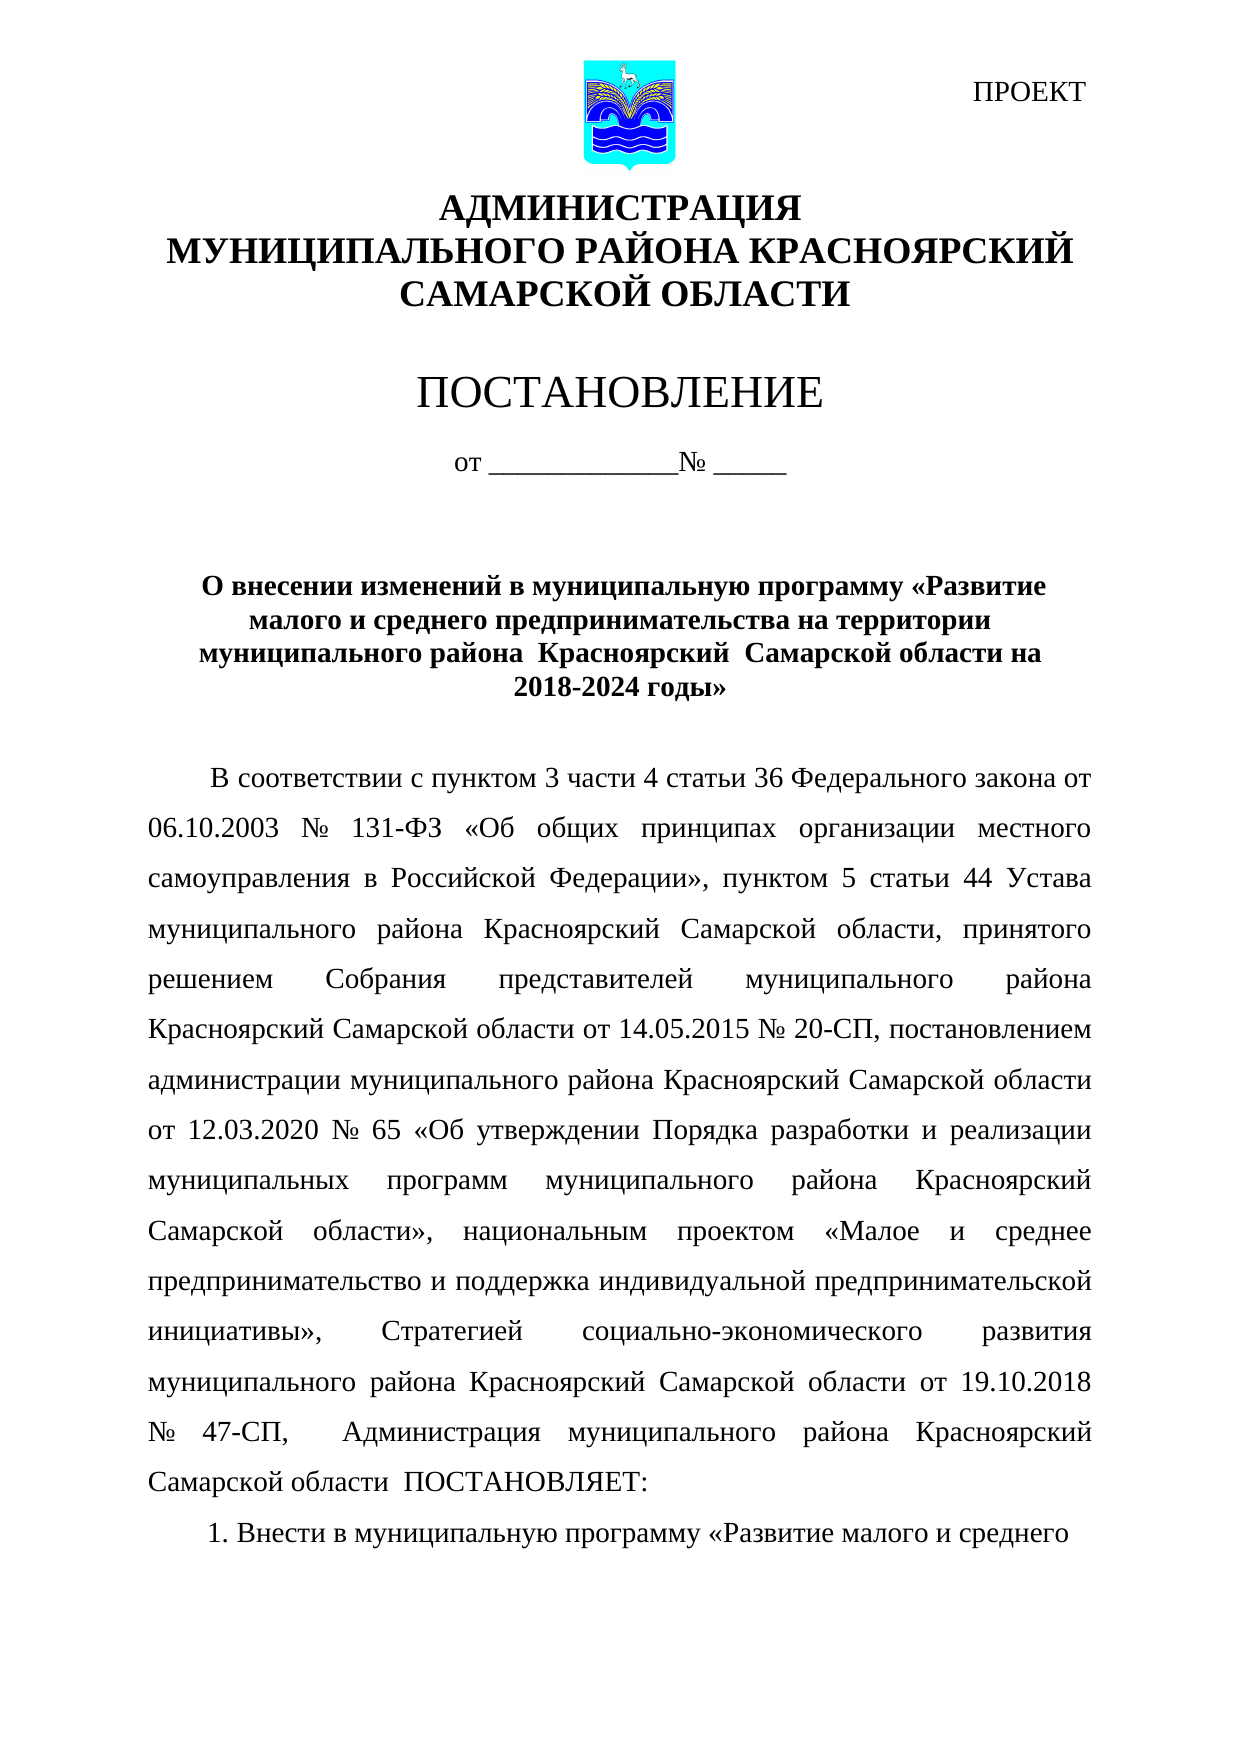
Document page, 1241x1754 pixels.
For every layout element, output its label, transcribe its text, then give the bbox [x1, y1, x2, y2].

text от _____________№ _____ [148, 444, 1092, 477]
subtitle О внесении изменений в муниципальную программу «Развитие малого и среднего предпринимательства на территории муниципального района Красноярский Самарской области на [148, 568, 1092, 669]
text САМАРСКОЙ ОБЛАСТИ [148, 271, 1092, 314]
text АДМИНИСТРАЦИЯ [148, 131, 1092, 228]
text МУНИЦИПАЛЬНОГО РАЙОНА КРАСНОЯРСКИЙ [148, 228, 1092, 271]
text В соответствии с пунктом 3 части 4 статьи 36 Федерального закона от 06.10.2003 № 131-ФЗ «Об общих принципах организации местного самоуправления в Российской Федерации», пунктом 5 статьи 44 Устава муниципального района Красноярский Самарской области, принятого решением Собрания представителей муниципального района Красноярский Самарской области от 14.05.2015 № 20-СП, постановлением администрации муниципального района Красноярский Самарской области от 12.03.2020 № 65 «Об утверждении Порядка разработки и реализации муниципальных программ муниципального района Красноярский Самарской области», национальным проектом «Малое и среднее предпринимательство и поддержка индивидуальной предпринимательской инициативы», Стратегией социально-экономического развития муниципального района Красноярский Самарской области от 19.10.2018 № 47-СП, Администрация муниципального района Красноярский Самарской области ПОСТАНОВЛЯЕТ: [148, 760, 1092, 1498]
subtitle ПОСТАНОВЛЕНИЕ [148, 365, 1092, 417]
list Внести в муниципальную программу «Развитие малого и среднего [148, 1515, 1092, 1548]
subtitle 2018-2024 годы» [148, 669, 1092, 702]
